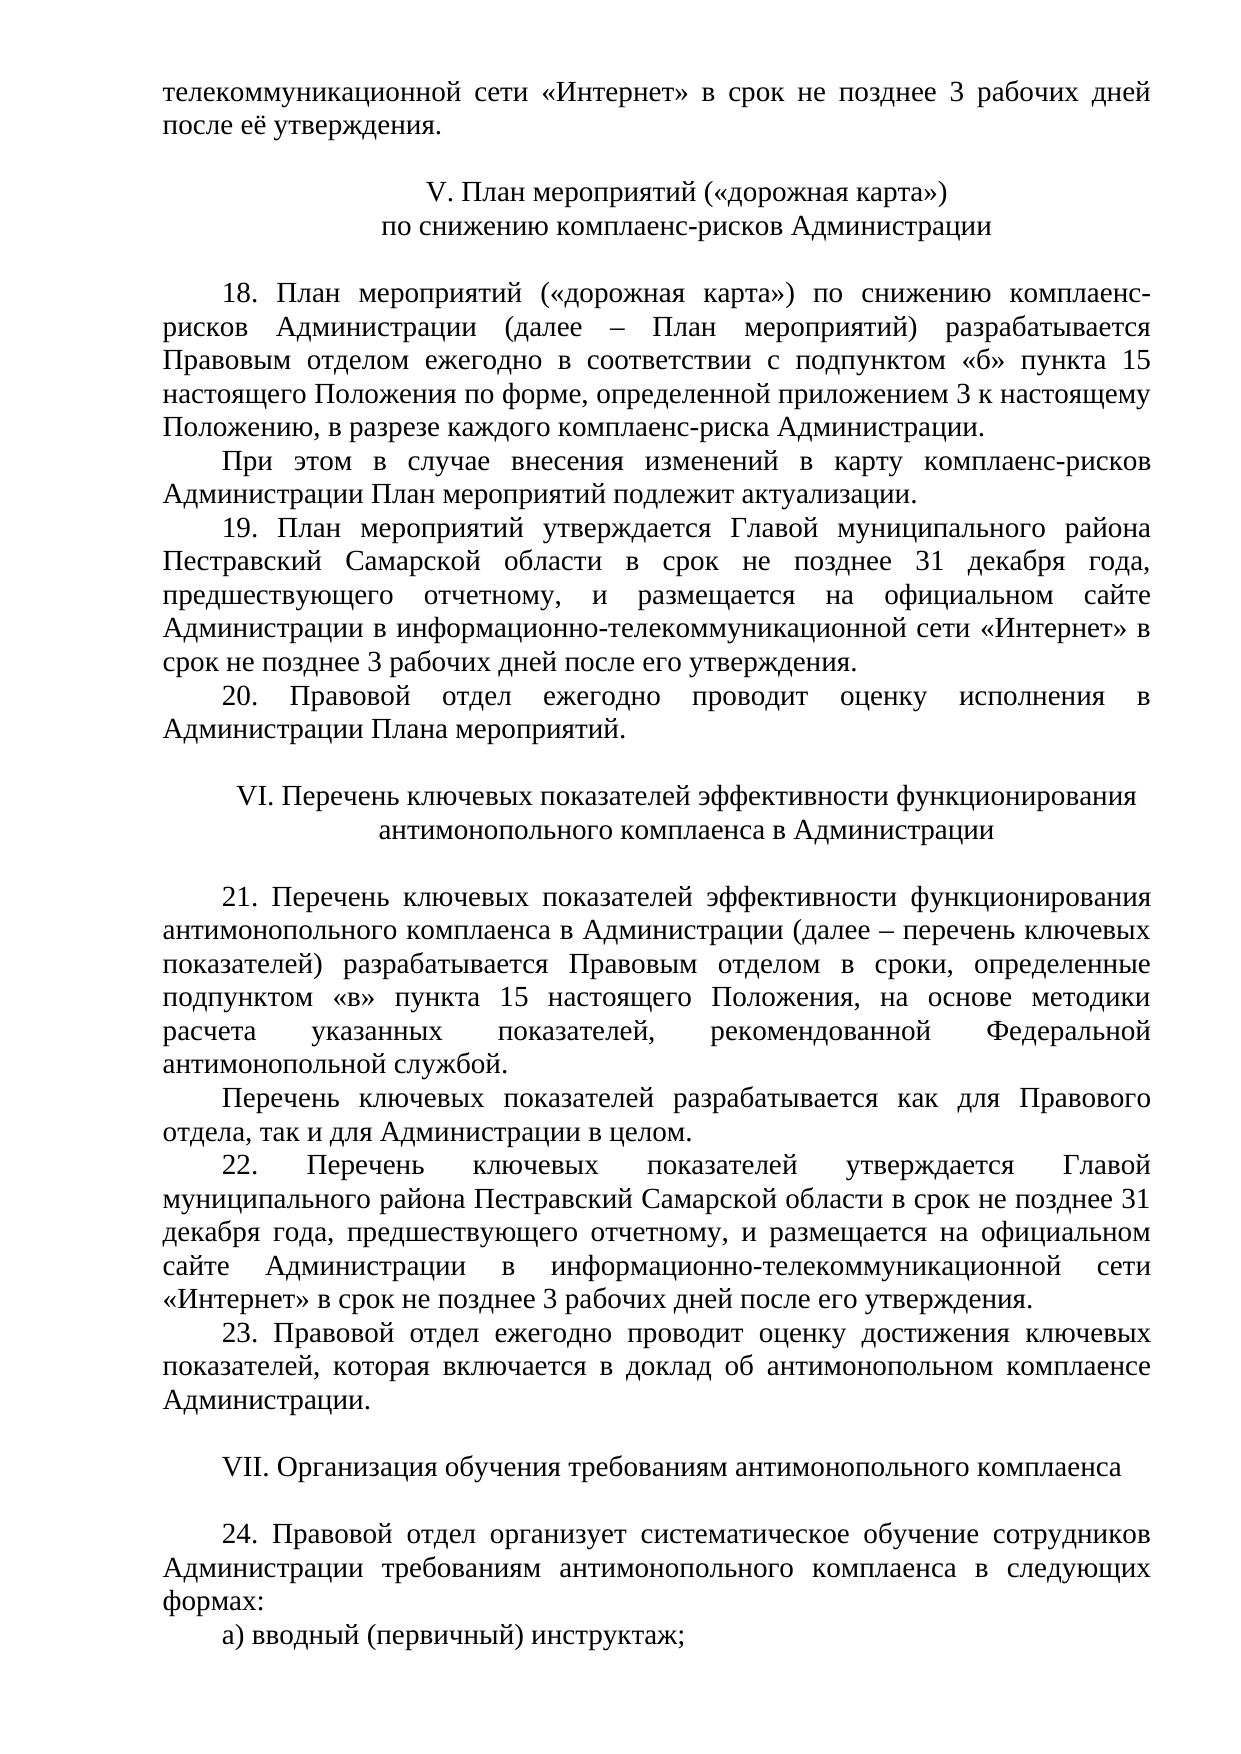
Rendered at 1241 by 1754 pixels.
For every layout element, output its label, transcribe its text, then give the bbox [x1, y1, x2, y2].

text V. План мероприятий («дорожная карта») [162, 174, 1152, 208]
text Перечень ключевых показателей разрабатывается как для Правового отдела, так и для Администрации в целом. [162, 1080, 1152, 1147]
text а) вводный (первичный) инструктаж; [162, 1617, 1152, 1650]
text 22. Перечень ключевых показателей утверждается Главой муниципального района Пестравский Самарской области в срок не позднее 31 декабря года, предшествующего отчетному, и размещается на официальном сайте Администрации в информационно-телекоммуникационной сети «Интернет» в срок не позднее 3 рабочих дней после его утверждения. [162, 1147, 1152, 1315]
text 19. План мероприятий утверждается Главой муниципального района Пестравский Самарской области в срок не позднее 31 декабря года, предшествующего отчетному, и размещается на официальном сайте Администрации в информационно-телекоммуникационной сети «Интернет» в срок не позднее 3 рабочих дней после его утверждения. [162, 510, 1152, 678]
text 21. Перечень ключевых показателей эффективности функционирования антимонопольного комплаенса в Администрации (далее – перечень ключевых показателей) разрабатывается Правовым отделом в сроки, определенные подпунктом «в» пункта 15 настоящего Положения, на основе методики расчета указанных показателей, рекомендованной Федеральной антимонопольной службой. [162, 879, 1152, 1080]
text 18. План мероприятий («дорожная карта») по снижению комплаенс-рисков Администрации (далее – План мероприятий) разрабатывается Правовым отделом ежегодно в соответствии с подпунктом «б» пункта 15 настоящего Положения по форме, определенной приложением 3 к настоящему Положению, в разрезе каждого комплаенс-риска Администрации. [162, 275, 1152, 443]
text по снижению комплаенс-рисков Администрации [162, 208, 1152, 242]
text VII. Организация обучения требованиям антимонопольного комплаенса [162, 1449, 1152, 1483]
text 20. Правовой отдел ежегодно проводит оценку исполнения в Администрации Плана мероприятий. [162, 678, 1152, 745]
text VI. Перечень ключевых показателей эффективности функционирования [162, 778, 1152, 812]
text антимонопольного комплаенса в Администрации [162, 812, 1152, 845]
text 24. Правовой отдел организует систематическое обучение сотрудников Администрации требованиям антимонопольного комплаенса в следующих формах: [162, 1516, 1152, 1617]
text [162, 74, 1152, 141]
text 23. Правовой отдел ежегодно проводит оценку достижения ключевых показателей, которая включается в доклад об антимонопольном комплаенсе Администрации. [162, 1315, 1152, 1416]
text При этом в случае внесения изменений в карту комплаенс-рисков Администрации План мероприятий подлежит актуализации. [162, 443, 1152, 510]
